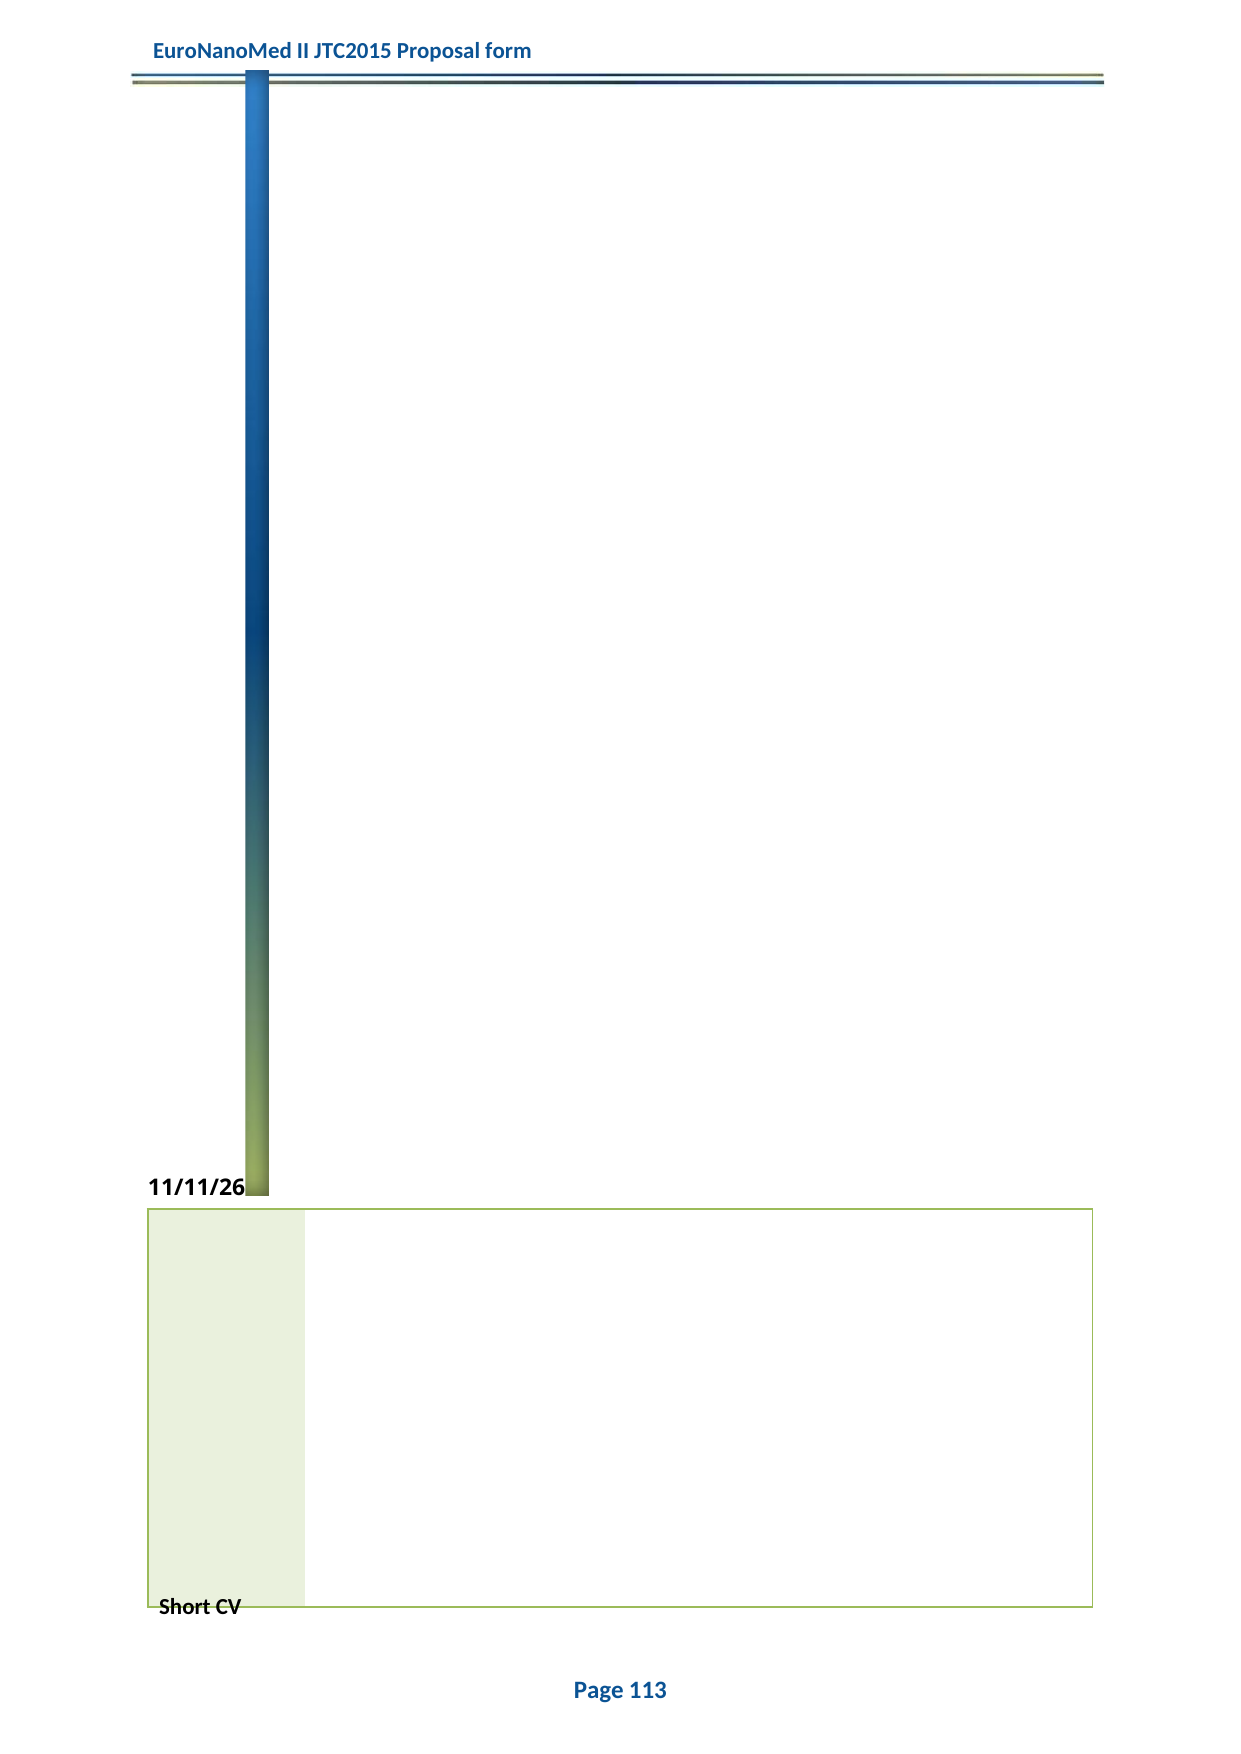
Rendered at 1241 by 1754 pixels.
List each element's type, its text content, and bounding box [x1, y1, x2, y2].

table_cell [305, 1210, 1092, 1606]
table_cell Short CV [149, 1210, 305, 1606]
picture [130, 70, 1105, 1196]
